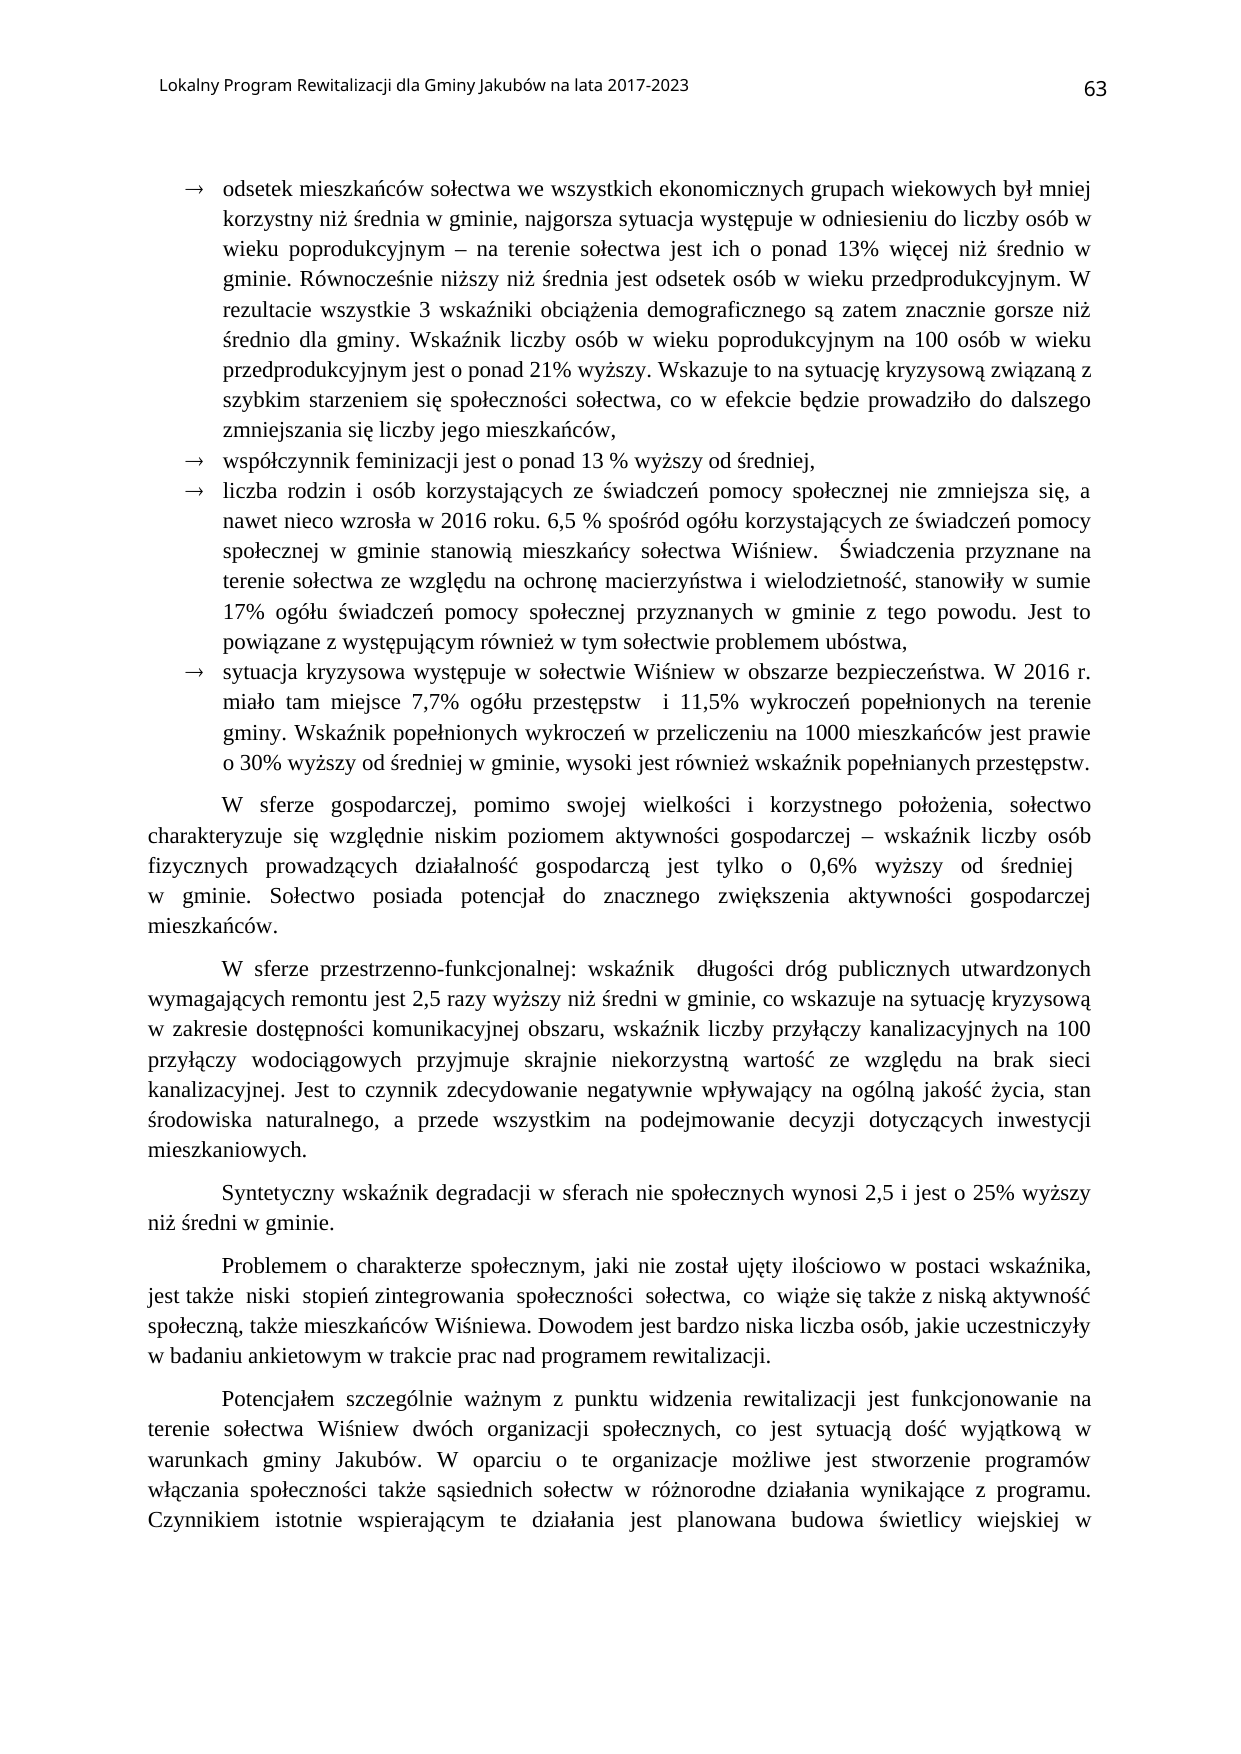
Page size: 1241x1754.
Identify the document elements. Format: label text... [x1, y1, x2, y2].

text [148, 1385, 1093, 1532]
text Problemem o charakterze społecznym, jaki nie został ujęty ilościowo w postaci wskaźnika, jest także niski stopień zintegrowania społeczności sołectwa, co wiąże się także z niską aktywność społeczną, także mieszkańców Wiśniewa. Dowodem jest bardzo niska liczba osób, jakie uczestniczyły w badaniu ankietowym w trakcie prac nad programem rewitalizacji. [148, 1252, 1093, 1369]
list sytuacja kryzysowa występuje w sołectwie Wiśniew w obszarze bezpieczeństwa. W 2016 r. miało tam miejsce 7,7% ogółu przestępstw i 11,5% wykroczeń popełnionych na terenie gminy. Wskaźnik popełnionych wykroczeń w przeliczeniu na 1000 mieszkańców jest prawie o 30% wyższy od średniej w gminie, wysoki jest również wskaźnik popełnianych przestępstw. [185, 658, 1093, 775]
text W sferze gospodarczej, pomimo swojej wielkości i korzystnego położenia, sołectwo charakteryzuje się względnie niskim poziomem aktywności gospodarczej – wskaźnik liczby osób fizycznych prowadzących działalność gospodarczą jest tylko o 0,6% wyższy od średniej w gminie. Sołectwo posiada potencjał do znacznego zwiększenia aktywności gospodarczej mieszkańców. [148, 791, 1093, 939]
list odsetek mieszkańców sołectwa we wszystkich ekonomicznych grupach wiekowych był mniej korzystny niż średnia w gminie, najgorsza sytuacja występuje w odniesieniu do liczby osób w wieku poprodukcyjnym – na terenie sołectwa jest ich o ponad 13% więcej niż średnio w gminie. Równocześnie niższy niż średnia jest odsetek osób w wieku przedprodukcyjnym. W rezultacie wszystkie 3 wskaźniki obciążenia demograficznego są zatem znacznie gorsze niż średnio dla gminy. Wskaźnik liczby osób w wieku poprodukcyjnym na 100 osób w wieku przedprodukcyjnym jest o ponad 21% wyższy. Wskazuje to na sytuację kryzysową związaną z szybkim starzeniem się społeczności sołectwa, co w efekcie będzie prowadziło do dalszego zmniejszania się liczby jego mieszkańców, [185, 175, 1093, 443]
text W sferze przestrzenno-funkcjonalnej: wskaźnik długości dróg publicznych utwardzonych wymagających remontu jest 2,5 razy wyższy niż średni w gminie, co wskazuje na sytuację kryzysową w zakresie dostępności komunikacyjnej obszaru, wskaźnik liczby przyłączy kanalizacyjnych na 100 przyłączy wodociągowych przyjmuje skrajnie niekorzystną wartość ze względu na brak sieci kanalizacyjnej. Jest to czynnik zdecydowanie negatywnie wpływający na ogólną jakość życia, stan środowiska naturalnego, a przede wszystkim na podejmowanie decyzji dotyczących inwestycji mieszkaniowych. [148, 955, 1093, 1163]
list współczynnik feminizacji jest o ponad 13 % wyższy od średniej, [185, 447, 1093, 473]
text Syntetyczny wskaźnik degradacji w sferach nie społecznych wynosi 2,5 i jest o 25% wyższy niż średni w gminie. [148, 1179, 1093, 1236]
list liczba rodzin i osób korzystających ze świadczeń pomocy społecznej nie zmniejsza się, a nawet nieco wzrosła w 2016 roku. 6,5 % spośród ogółu korzystających ze świadczeń pomocy społecznej w gminie stanowią mieszkańcy sołectwa Wiśniew. Świadczenia przyznane na terenie sołectwa ze względu na ochronę macierzyństwa i wielodzietność, stanowiły w sumie 17% ogółu świadczeń pomocy społecznej przyznanych w gminie z tego powodu. Jest to powiązane z występującym również w tym sołectwie problemem ubóstwa, [185, 477, 1093, 654]
